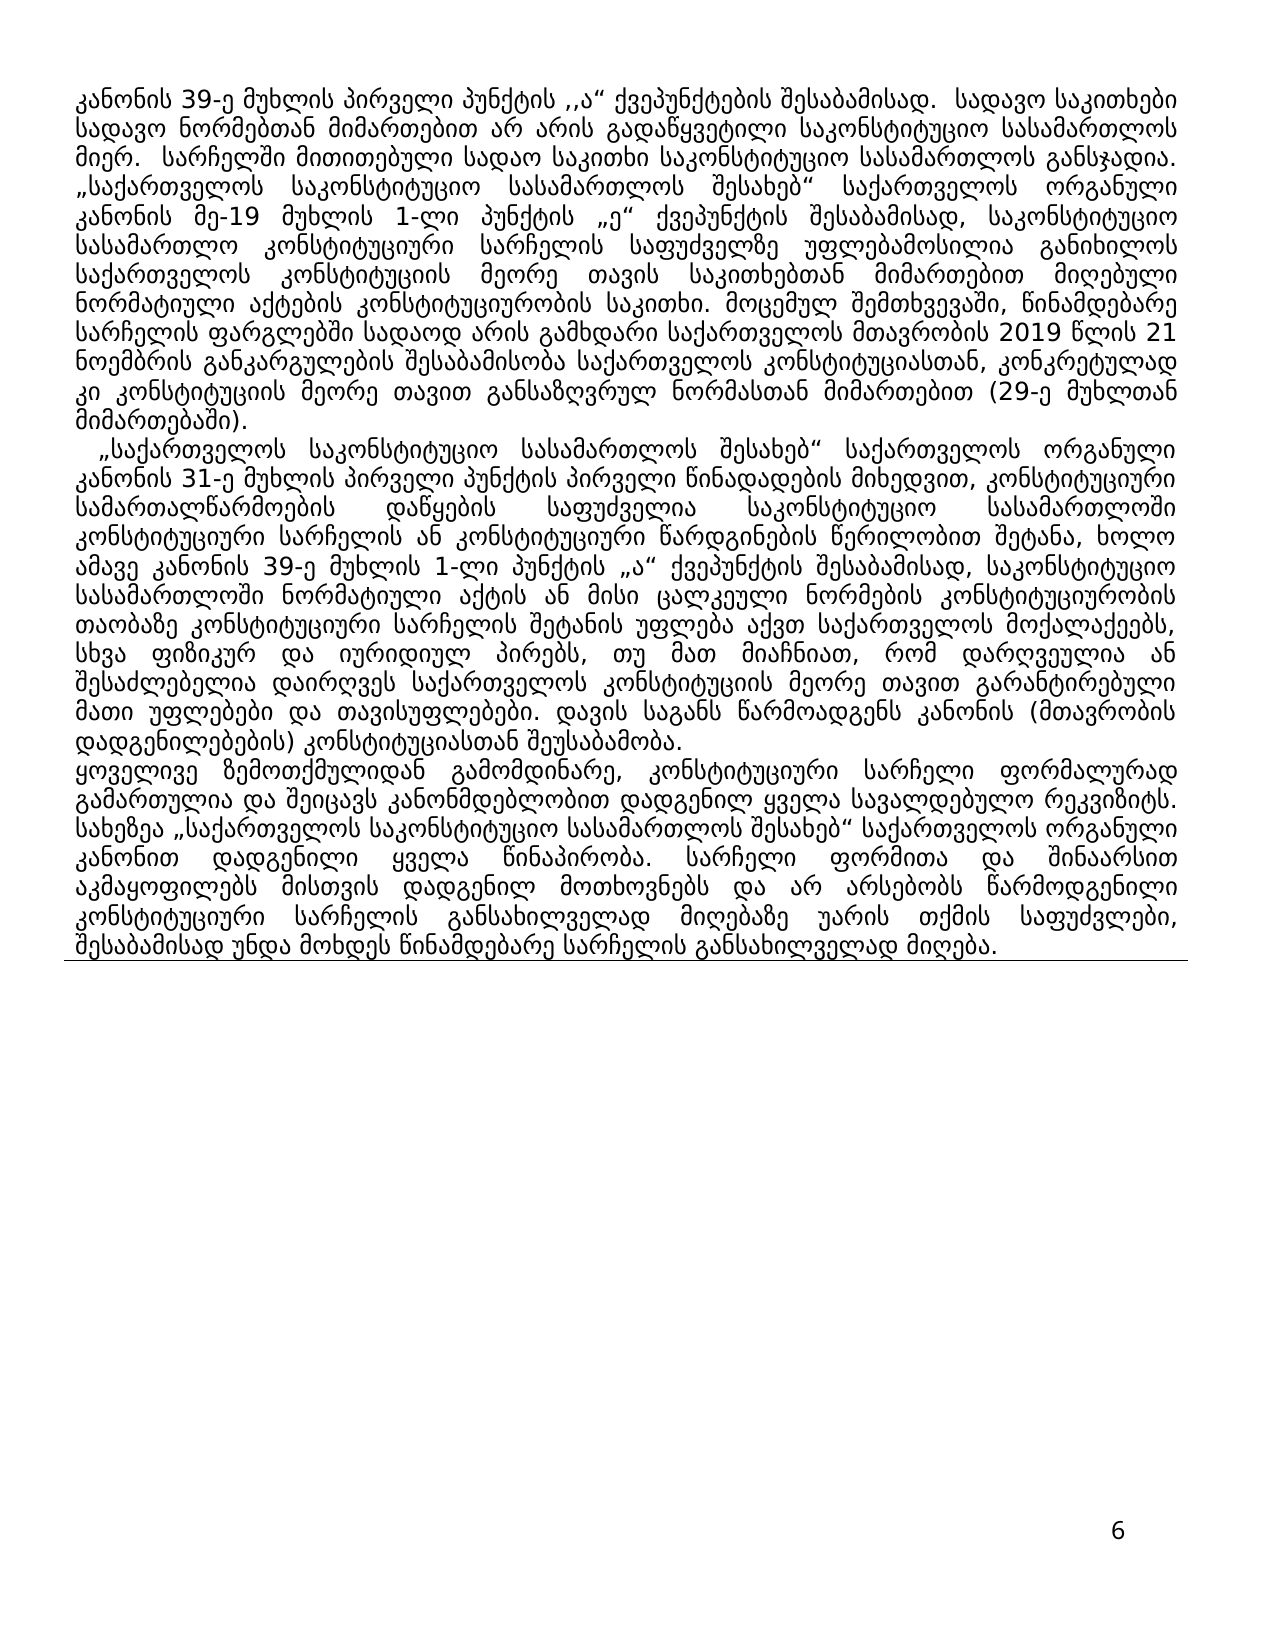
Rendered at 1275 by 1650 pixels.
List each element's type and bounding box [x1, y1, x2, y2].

table_header [64, 85, 1188, 960]
